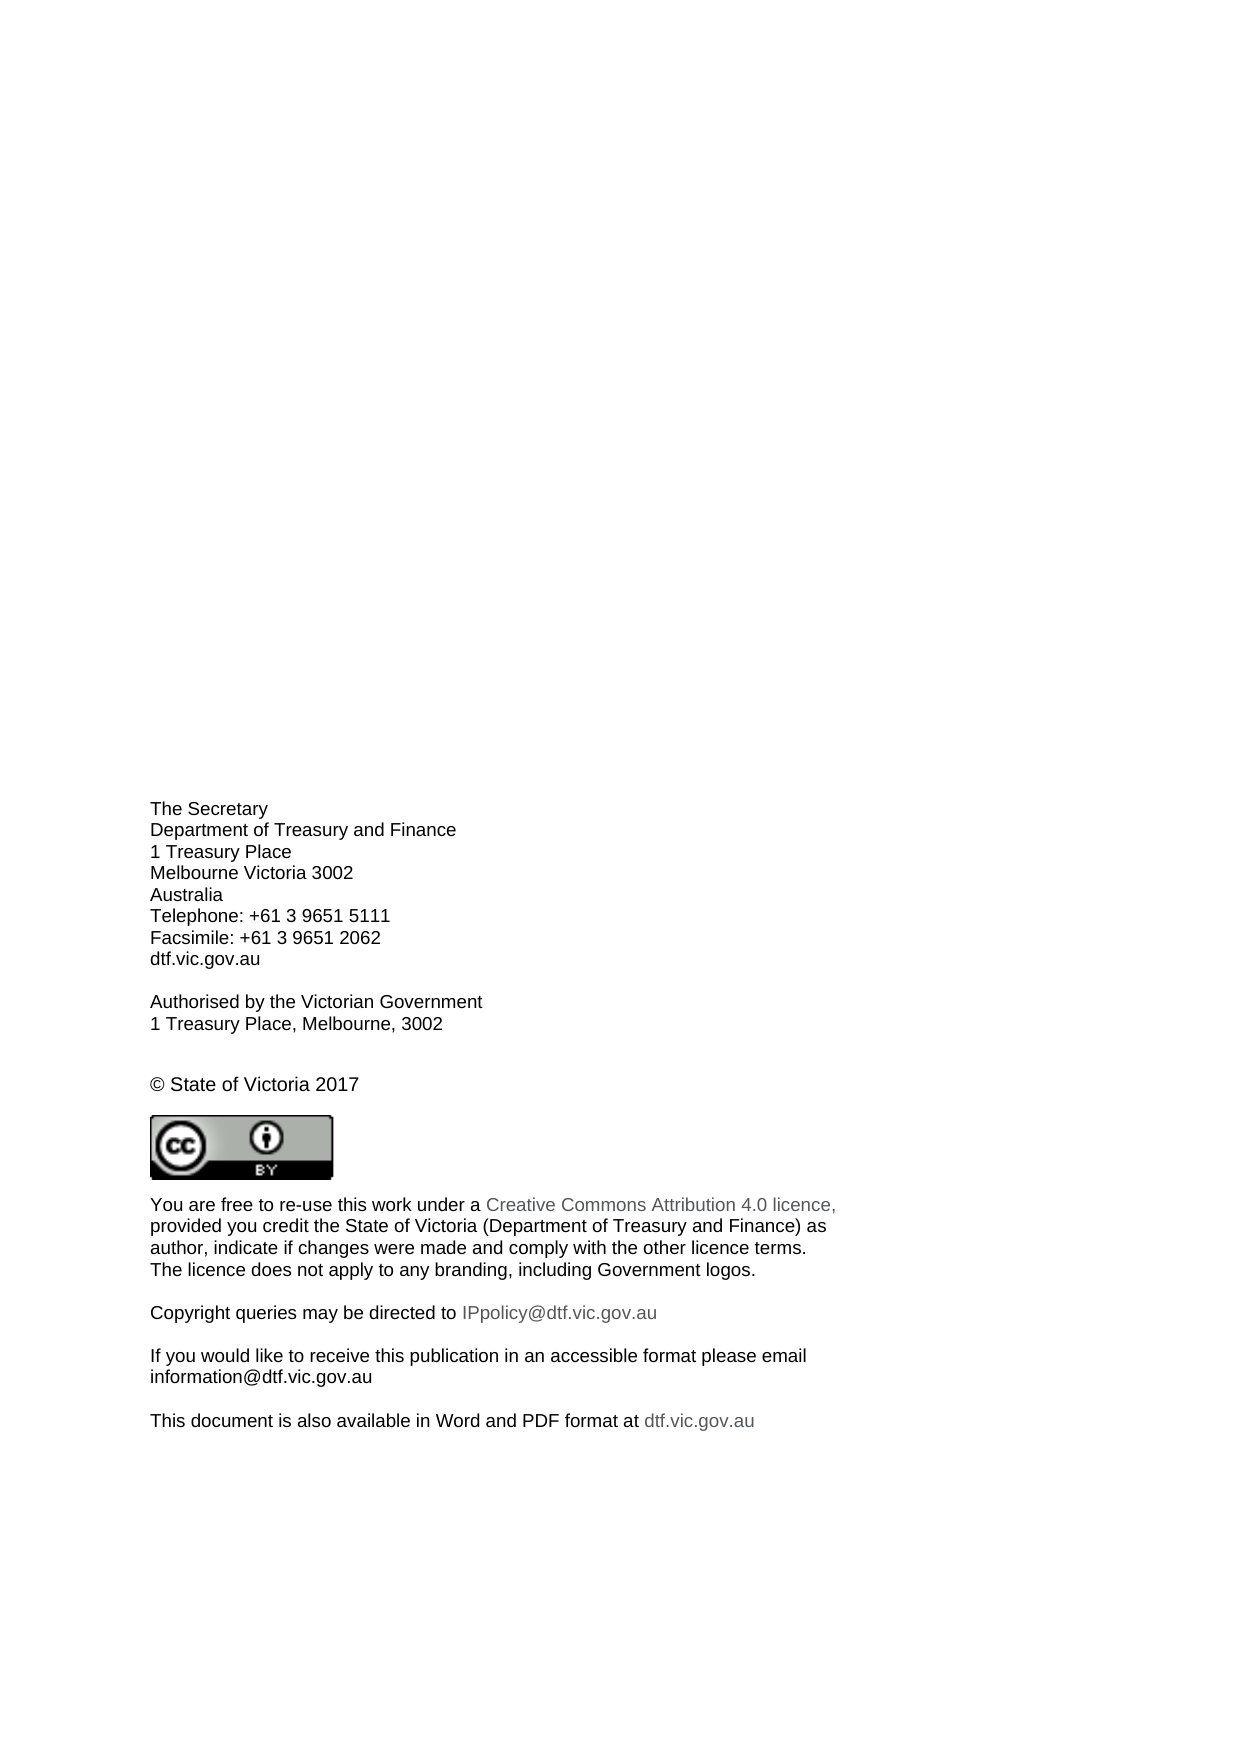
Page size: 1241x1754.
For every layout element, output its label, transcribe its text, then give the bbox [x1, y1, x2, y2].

text Facsimile: +61 3 9651 2062 [150, 927, 844, 948]
text You are free to re-use this work under a Creative Commons Attribution 4.0 licence, provided you credit the State of Victoria (Department of Treasury and Finance) as author, indicate if changes were made and comply with the other licence terms. The licence does not apply to any branding, including Government logos. [150, 1194, 844, 1280]
text Australia [150, 883, 844, 905]
text dtf.vic.gov.au [150, 948, 844, 970]
text Department of Treasury and Finance [150, 819, 844, 840]
text 1 Treasury Place [150, 840, 844, 862]
text 1 Treasury Place, Melbourne, 3002 [150, 1013, 844, 1034]
text Telephone: +61 3 9651 5111 [150, 905, 844, 927]
text Melbourne Victoria 3002 [150, 862, 844, 883]
picture [150, 1115, 334, 1180]
text © State of Victoria 2017 [150, 1073, 900, 1095]
text The Secretary [150, 797, 844, 819]
text This document is also available in Word and PDF format at dtf.vic.gov.au [150, 1409, 844, 1431]
text Authorised by the Victorian Government [150, 991, 844, 1013]
text Copyright queries may be directed to IPpolicy@dtf.vic.gov.au [150, 1302, 844, 1323]
text If you would like to receive this publication in an accessible format please email information@dtf.vic.gov.au [150, 1345, 844, 1388]
